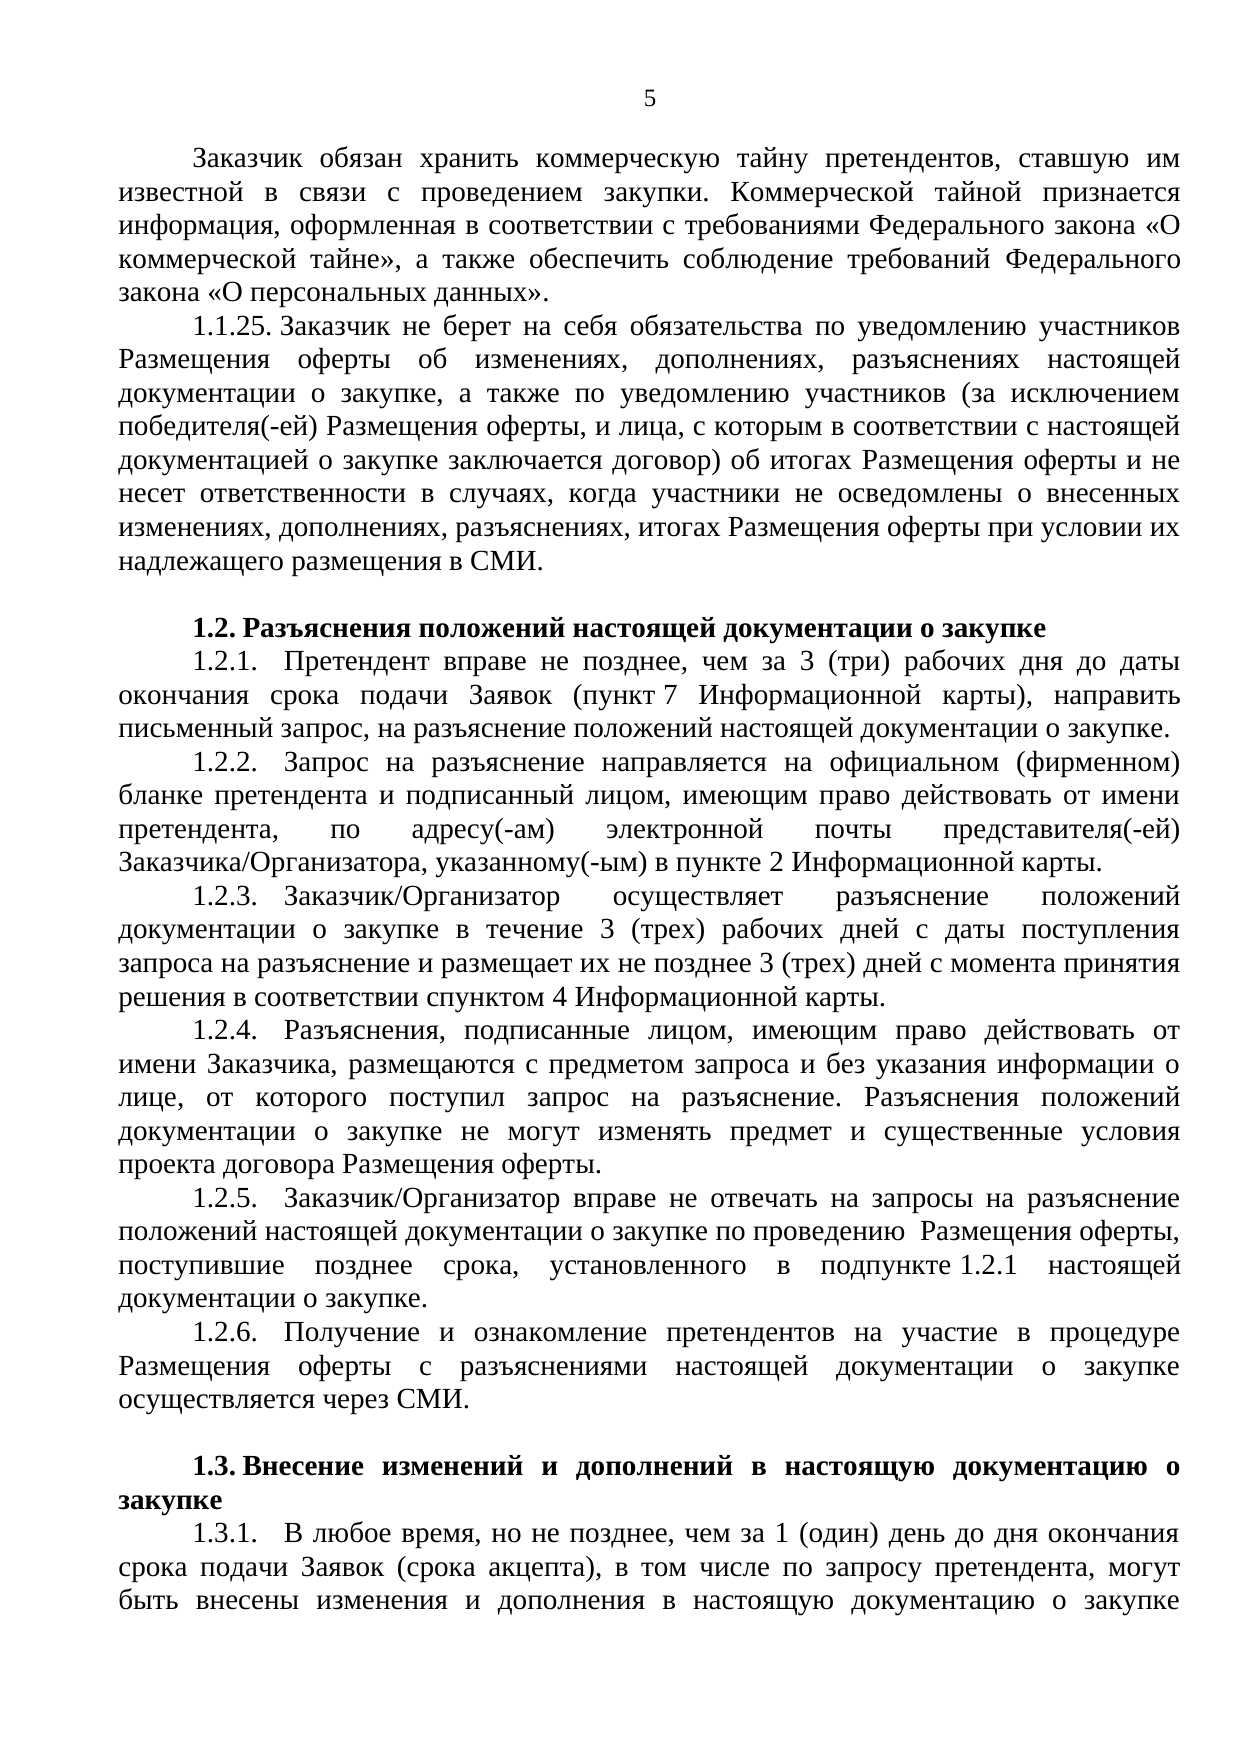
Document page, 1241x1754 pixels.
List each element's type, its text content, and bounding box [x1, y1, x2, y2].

list Разъяснения положений настоящей документации о закупке [118, 610, 1181, 643]
list Заказчик/Организатор осуществляет разъяснение положений документации о закупке в течение 3 (трех) рабочих дней с даты поступления запроса на разъяснение и размещает их не позднее 3 (трех) дней с момента принятия решения в соответствии спунктом 4 Информационной карты. [118, 878, 1181, 1012]
list Внесение изменений и дополнений в настоящую документацию о закупке [118, 1448, 1181, 1515]
list Разъяснения, подписанные лицом, имеющим право действовать от имени Заказчика, размещаются с предметом запроса и без указания информации о лице, от которого поступил запрос на разъяснение. Разъяснения положений документации о закупке не могут изменять предмет и существенные условия проекта договора Размещения оферты. [118, 1012, 1181, 1180]
list Запрос на разъяснение направляется на официальном (фирменном) бланке претендента и подписанный лицом, имеющим право действовать от имени претендента, по адресу(-ам) электронной почты представителя(-ей) Заказчика/Организатора, указанному(-ым) в пункте 2 Информационной карты. [118, 744, 1181, 878]
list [118, 1515, 1181, 1616]
text Заказчик обязан хранить коммерческую тайну претендентов, ставшую им известной в связи с проведением закупки. Коммерческой тайной признается информация, оформленная в соответствии с требованиями Федерального закона «О коммерческой тайне», а также обеспечить соблюдение требований Федерального закона «О персональных данных». [118, 140, 1181, 308]
list Получение и ознакомление претендентов на участие в процедуре Размещения оферты с разъяснениями настоящей документации о закупке осуществляется через СМИ. [118, 1314, 1181, 1415]
list Претендент вправе не позднее, чем за 3 (три) рабочих дня до даты окончания срока подачи Заявок (пункт 7 Информационной карты), направить письменный запрос, на разъяснение положений настоящей документации о закупке. [118, 643, 1181, 744]
list Заказчик не берет на себя обязательства по уведомлению участников Размещения оферты об изменениях, дополнениях, разъяснениях настоящей документации о закупке, а также по уведомлению участников (за исключением победителя(-ей) Размещения оферты, и лица, с которым в соответствии с настоящей документацией о закупке заключается договор) об итогах Размещения оферты и не несет ответственности в случаях, когда участники не осведомлены о внесенных изменениях, дополнениях, разъяснениях, итогах Размещения оферты при условии их надлежащего размещения в СМИ. [118, 308, 1181, 576]
list Заказчик/Организатор вправе не отвечать на запросы на разъяснение положений настоящей документации о закупке по проведению Размещения оферты, поступившие позднее срока, установленного в подпункте 1.2.1 настоящей документации о закупке. [118, 1180, 1181, 1314]
